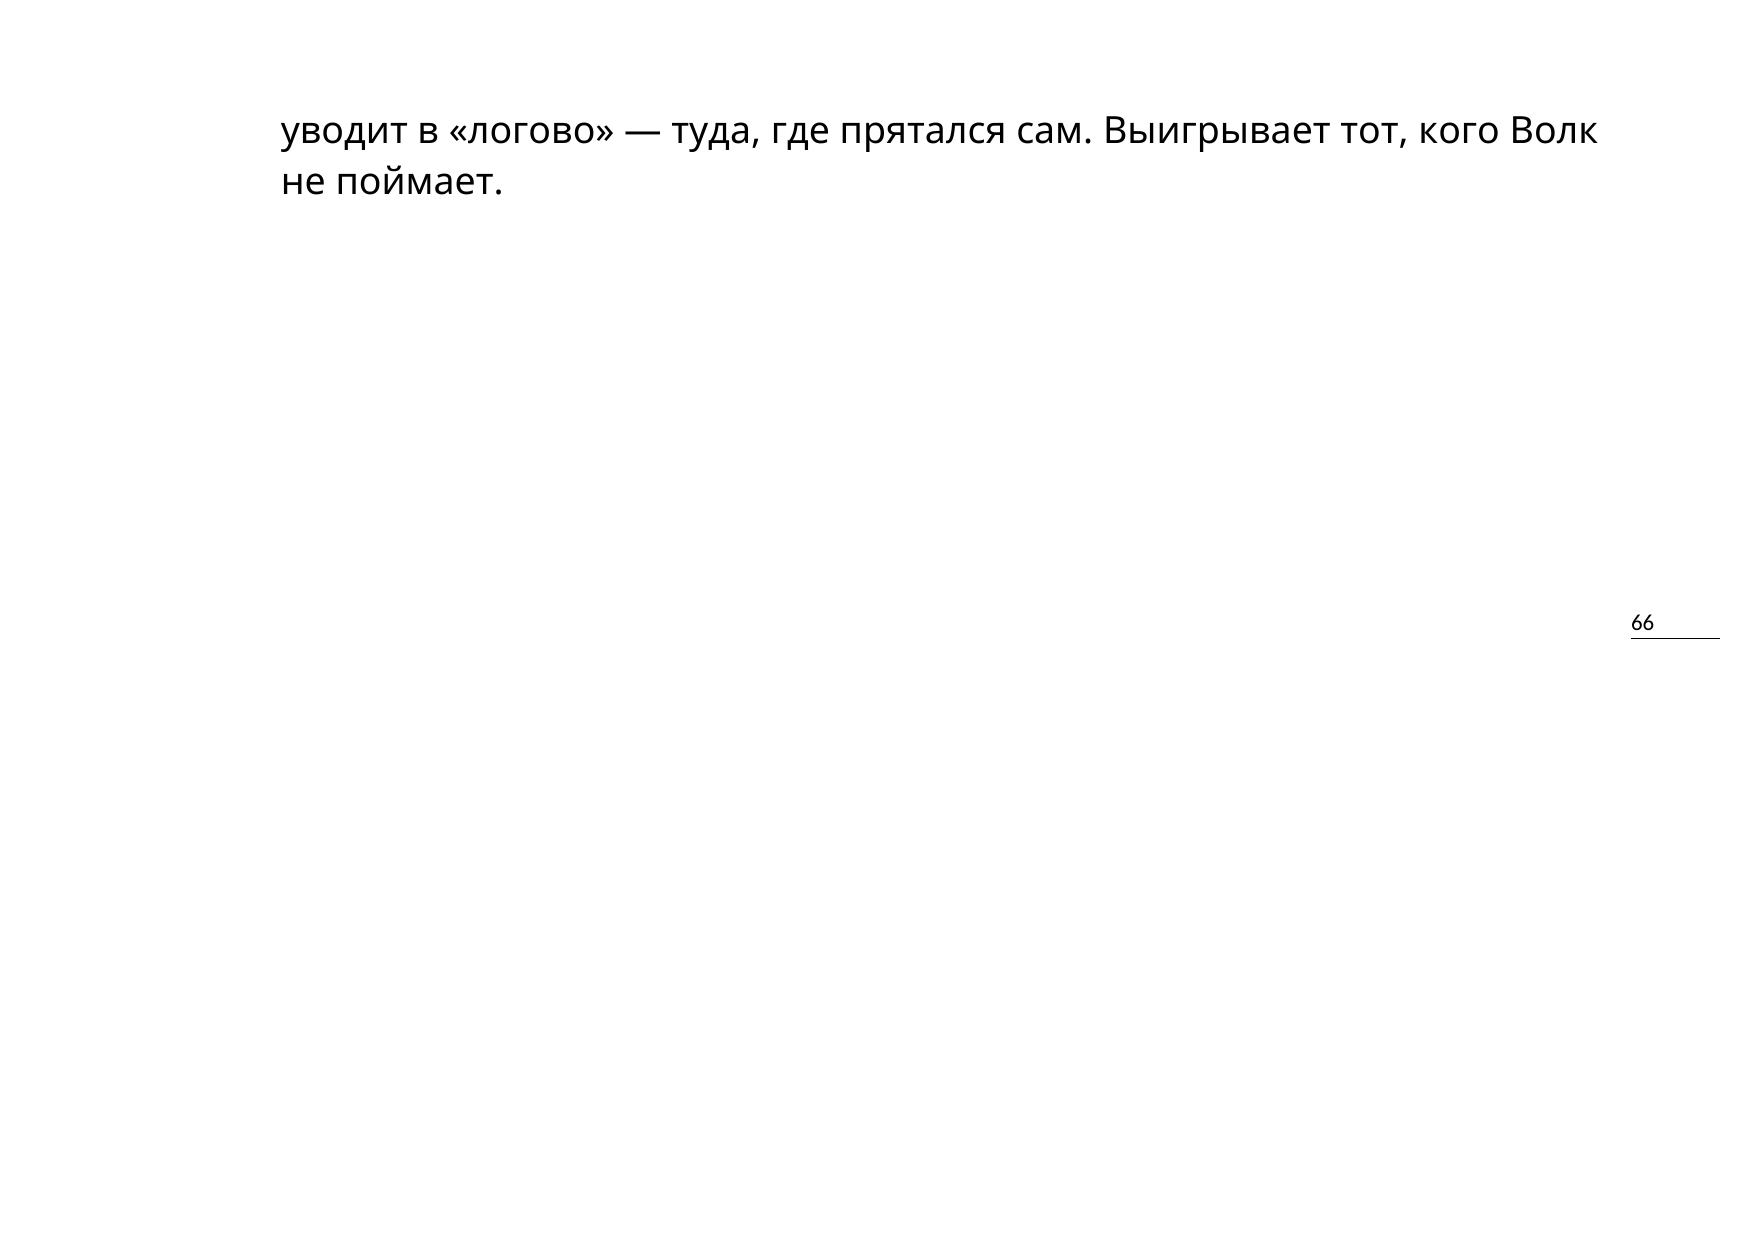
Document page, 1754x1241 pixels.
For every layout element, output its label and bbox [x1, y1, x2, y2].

text [281, 103, 1606, 206]
